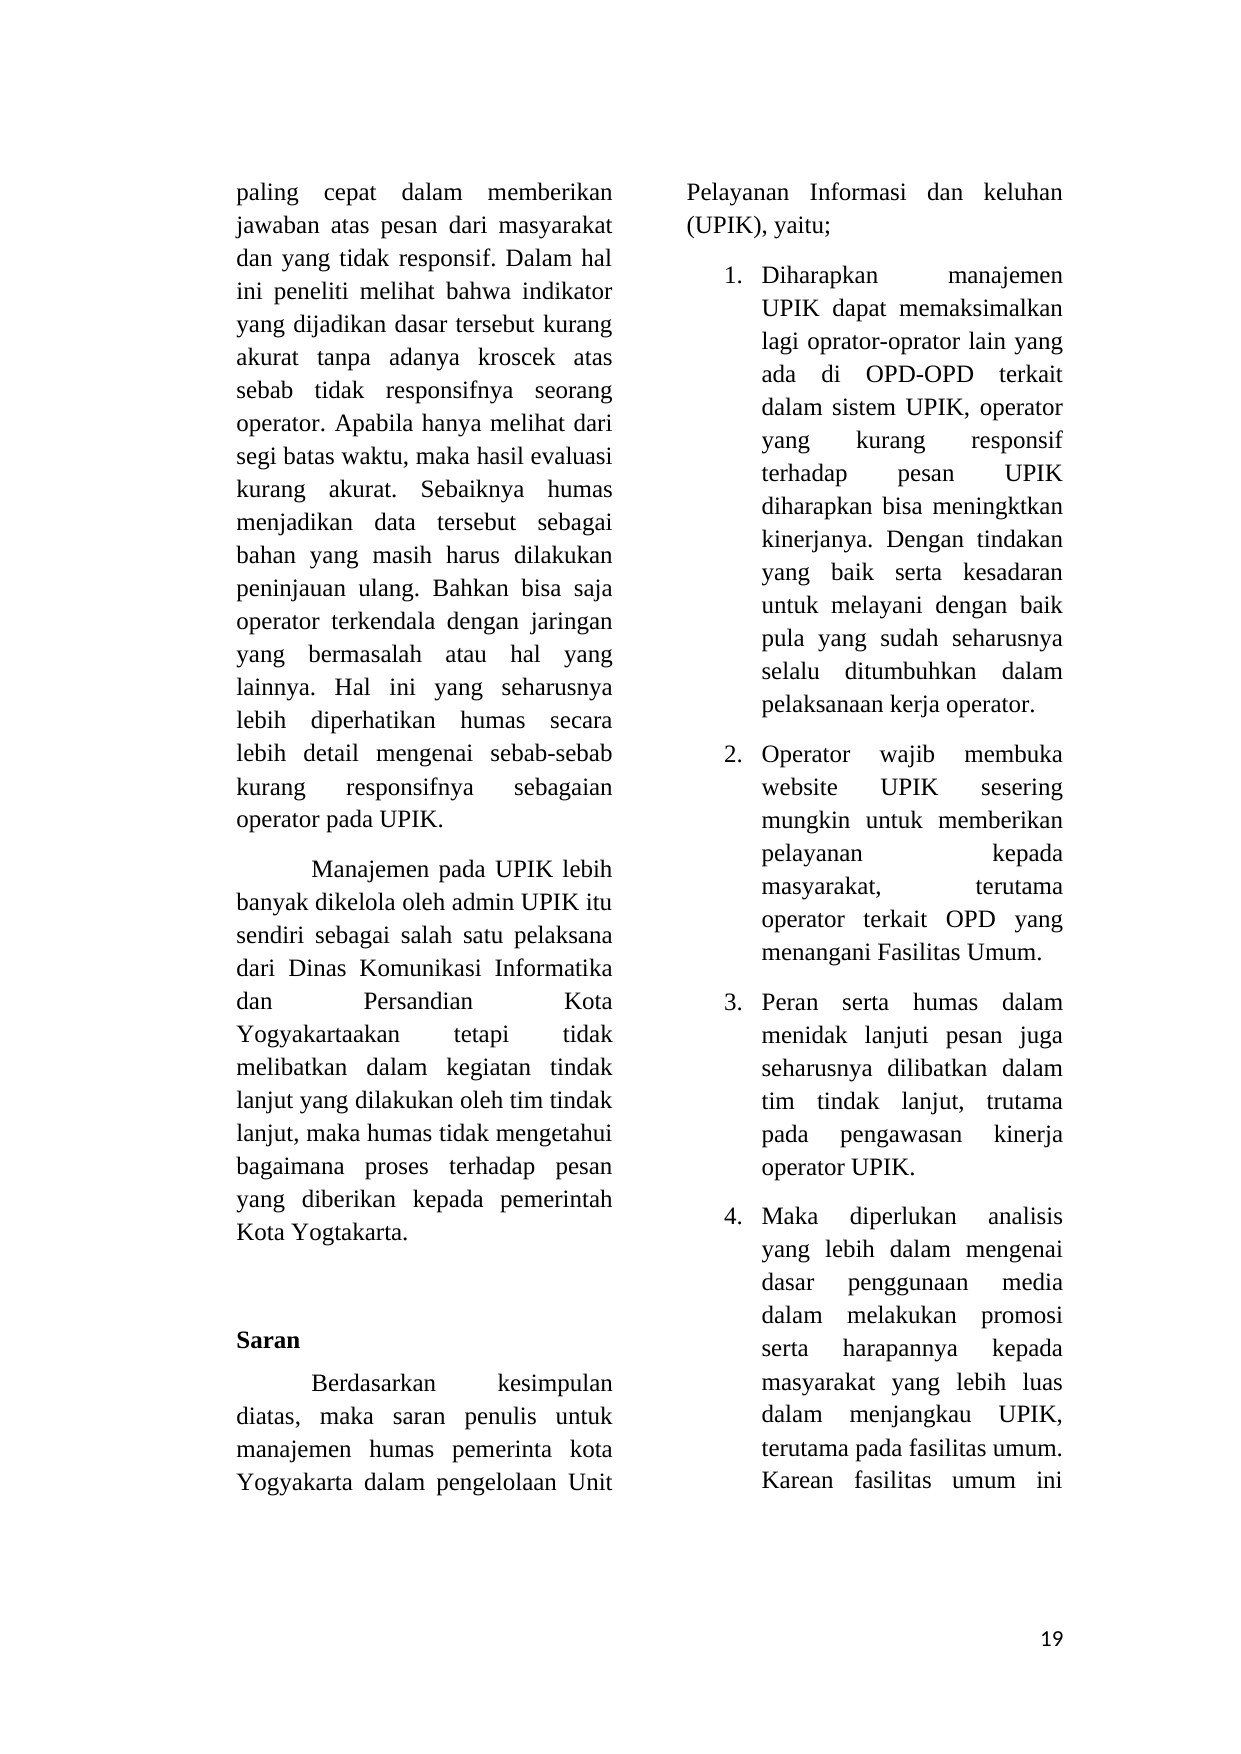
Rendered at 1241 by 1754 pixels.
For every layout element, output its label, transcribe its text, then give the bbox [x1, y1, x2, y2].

list Diharapkan manajemen UPIK dapat memaksimalkan lagi oprator-oprator lain yang ada di OPD-OPD terkait dalam sistem UPIK, operator yang kurang responsif terhadap pesan UPIK diharapkan bisa meningktkan kinerjanya. Dengan tindakan yang baik serta kesadaran untuk melayani dengan baik pula yang sudah seharusnya selalu ditumbuhkan dalam pelaksanaan kerja operator. [724, 260, 1063, 718]
list Peran serta humas dalam menidak lanjuti pesan juga seharusnya dilibatkan dalam tim tindak lanjut, trutama pada pengawasan kinerja operator UPIK. [724, 987, 1063, 1181]
text Berdasarkan kesimpulan diatas, maka saran penulis untuk manajemen humas pemerinta kota Yogyakarta dalam pengelolaan Unit Pelayanan Informasi dan keluhan (UPIK), yaitu; [686, 177, 1063, 239]
text Manajemen pada UPIK lebih banyak dikelola oleh admin UPIK itu sendiri sebagai salah satu pelaksana dari Dinas Komunikasi Informatika dan Persandian Kota Yogyakartaakan tetapi tidak melibatkan dalam kegiatan tindak lanjut yang dilakukan oleh tim tindak lanjut, maka humas tidak mengetahui bagaimana proses terhadap pesan yang diberikan kepada pemerintah Kota Yogtakarta. [236, 854, 613, 1246]
text Berdasarkan kesimpulan diatas, maka saran penulis untuk manajemen humas pemerinta kota Yogyakarta dalam pengelolaan Unit Pelayanan Informasi dan keluhan (UPIK), yaitu; [236, 1368, 613, 1496]
list Operator wajib membuka website UPIK sesering mungkin untuk memberikan pelayanan kepada masyarakat, terutama operator terkait OPD yang menangani Fasilitas Umum. [724, 739, 1063, 966]
subtitle Saran [236, 1325, 613, 1354]
